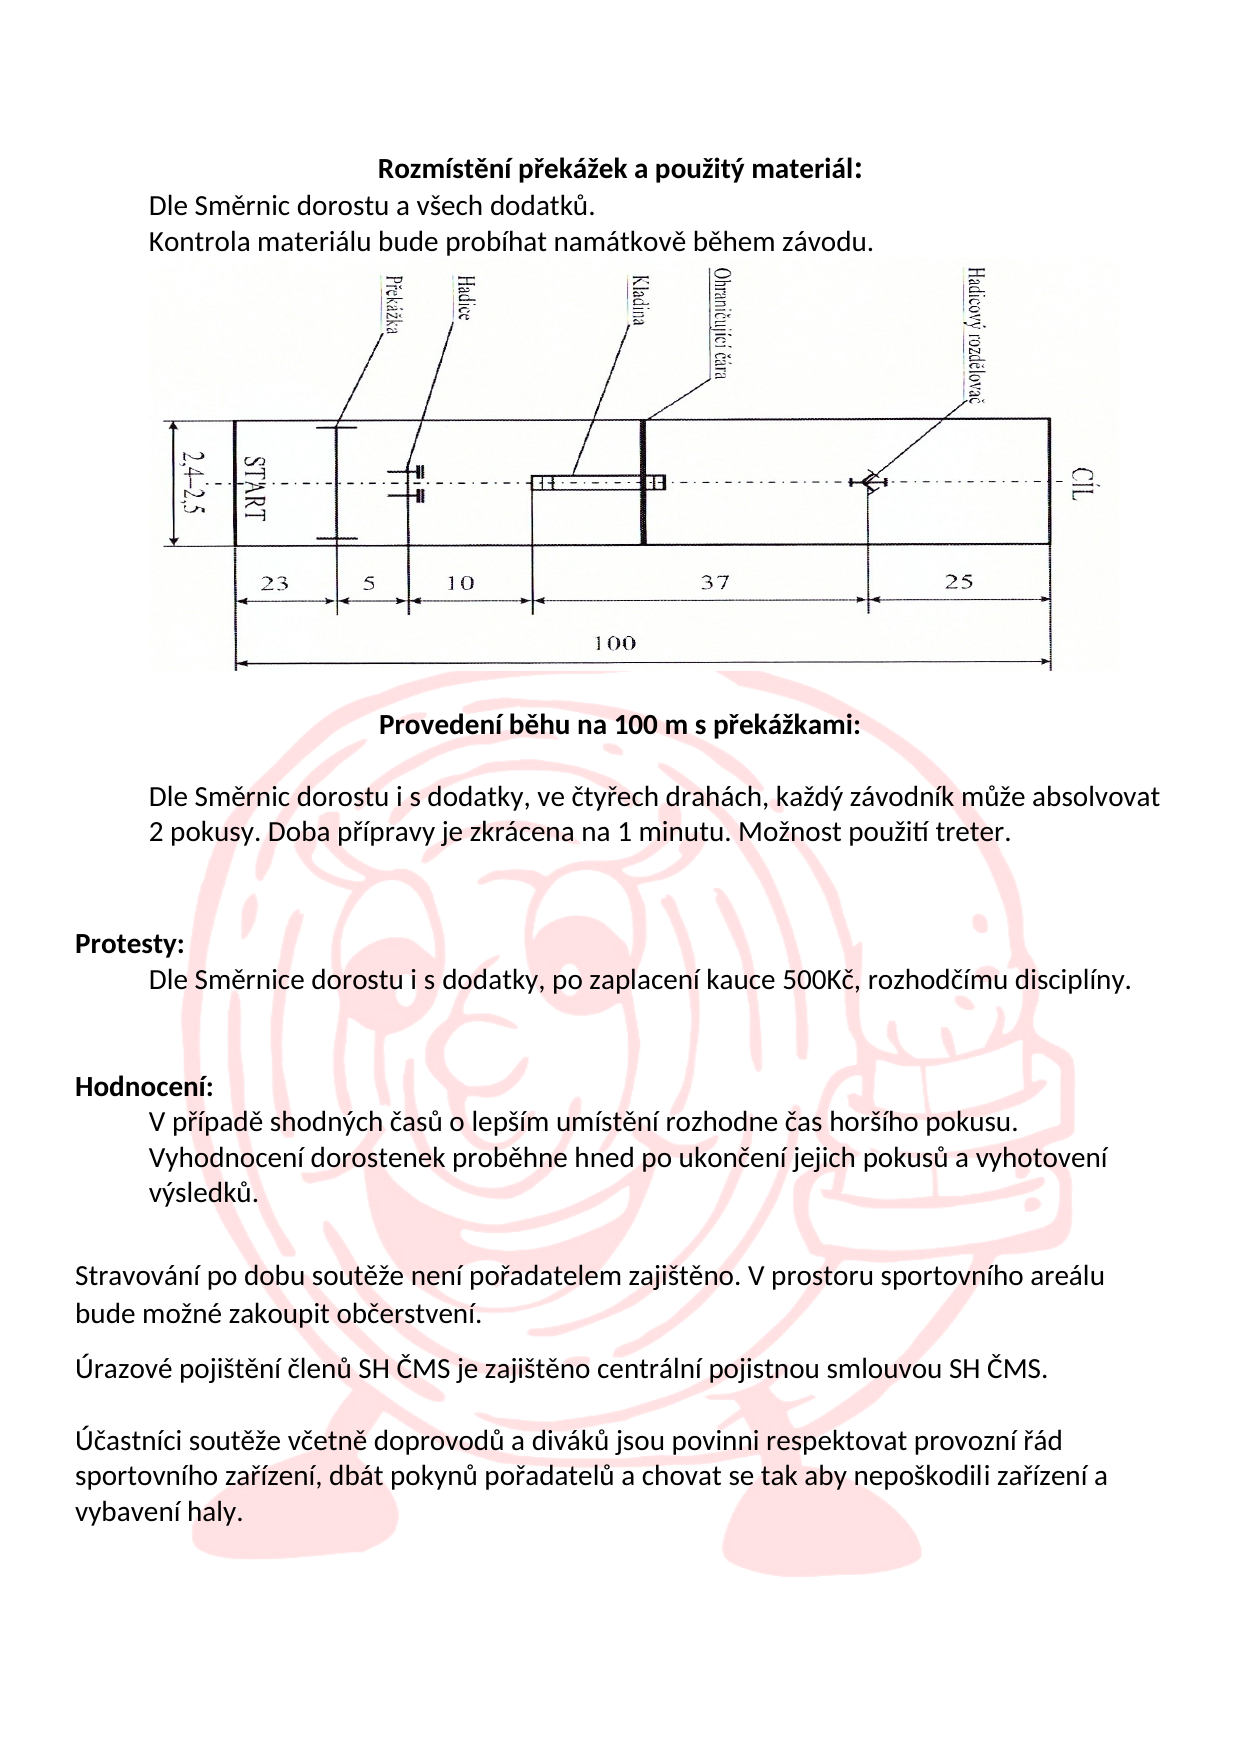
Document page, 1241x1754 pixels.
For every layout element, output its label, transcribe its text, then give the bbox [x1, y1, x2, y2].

text Dle Směrnic dorostu a všech dodatků. [149, 187, 1165, 223]
text Dle Směrnice dorostu i s dodatky, po zaplacení kauce 500Kč, rozhodčímu disciplíny. [75, 961, 1165, 996]
text V případě shodných časů o lepším umístění rozhodne čas horšího pokusu. [75, 1103, 1165, 1139]
text Účastníci soutěže včetně doprovodů a diváků jsou povinni respektovat provozní řád sportovního zařízení, dbát pokynů pořadatelů a chovat se tak aby nepoškodili zařízení a vybavení haly. [75, 1422, 1165, 1529]
text Vyhodnocení dorostenek proběhne hned po ukončení jejich pokusů a vyhotovení výsledků. [149, 1139, 1165, 1210]
text Dle Směrnic dorostu i s dodatky, ve čtyřech drahách, každý závodník může absolvovat 2 pokusy. Doba přípravy je zkrácena na 1 minutu. Možnost použití treter. [149, 778, 1165, 849]
text Stravování po dobu soutěže není pořadatelem zajištěno. V prostoru sportovního areálu bude možné zakoupit občerstvení. [75, 1257, 1165, 1331]
text Provedení běhu na 100 m s překážkami: [75, 706, 1165, 742]
text Protesty: [75, 925, 1165, 961]
picture [148, 258, 1119, 671]
text Rozmístění překážek a použitý materiál: [75, 146, 1165, 187]
text Kontrola materiálu bude probíhat namátkově během závodu. [149, 223, 1165, 258]
text Hodnocení: [75, 1068, 1165, 1103]
text Úrazové pojištění členů SH ČMS je zajištěno centrální pojistnou smlouvou SH ČMS. [75, 1351, 1165, 1386]
